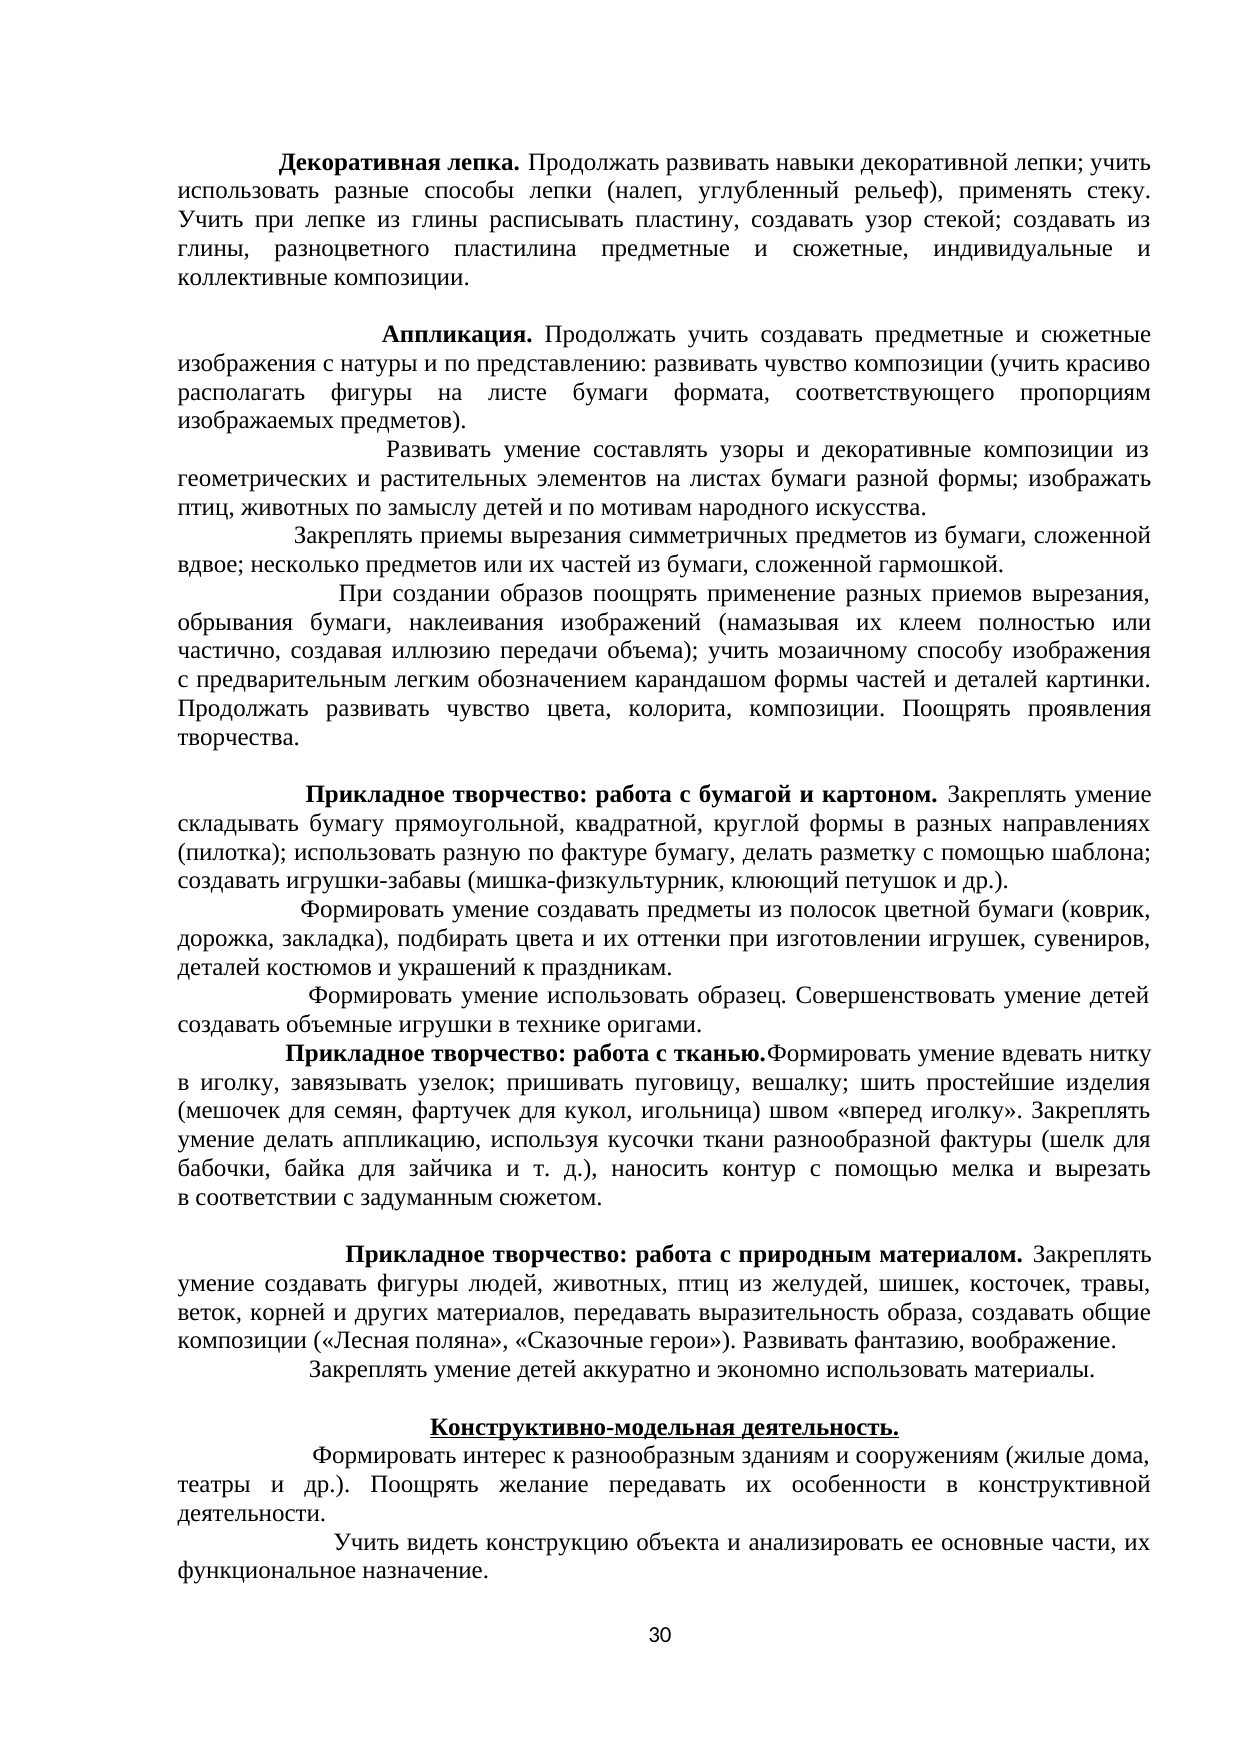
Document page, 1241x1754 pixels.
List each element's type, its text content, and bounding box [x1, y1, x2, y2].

text При создании образов поощрять применение разных приемов вырезания, обрывания бумаги, наклеивания изображений (намазывая их клеем полностью или частично, создавая иллюзию передачи объема); учить мозаичному способу изображения с предварительным легким обозначением карандашом формы частей и деталей картинки. Продолжать развивать чувство цвета, колорита, композиции. Поощрять проявления творчества. [177, 578, 1152, 751]
text Формировать умение использовать образец. Совершенствовать умение детей создавать объемные игрушки в технике оригами. [177, 981, 1152, 1038]
text Учить видеть конструкцию объекта и анализировать ее основные части, их функциональное назначение. [177, 1527, 1152, 1584]
text Закреплять умение детей аккуратно и экономно использовать материалы. [177, 1354, 1152, 1383]
text Прикладное творчество: работа с тканью.Формировать умение вдевать нитку в иголку, завязывать узелок; пришивать пуговицу, вешалку; шить простейшие изделия (мешочек для семян, фартучек для кукол, игольница) швом «вперед иголку». Закреплять умение делать аппликацию, используя кусочки ткани разнообразной фактуры (шелк для бабочки, байка для зайчика и т. д.), наносить контур с помощью мелка и вырезать в соответствии с задуманным сюжетом. [177, 1038, 1152, 1211]
text Развивать умение составлять узоры и декоративные композиции из геометрических и растительных элементов на листах бумаги разной формы; изображать птиц, животных по замыслу детей и по мотивам народного искусства. [177, 434, 1152, 521]
text Формировать умение создавать предметы из полосок цветной бумаги (коврик, дорожка, закладка), подбирать цвета и их оттенки при изготовлении игрушек, сувениров, деталей костюмов и украшений к праздникам. [177, 894, 1152, 981]
text Прикладное творчество: работа с природным материалом. Закреплять умение создавать фигуры людей, животных, птиц из желудей, шишек, косточек, травы, веток, корней и других материалов, передавать выразительность образа, создавать общие композиции («Лесная поляна», «Сказочные герои»). Развивать фантазию, воображение. [177, 1239, 1152, 1354]
text Конструктивно-модельная деятельность. [177, 1412, 1152, 1441]
text Аппликация. Продолжать учить создавать предметные и сюжетные изображения с натуры и по представлению: развивать чувство композиции (учить красиво располагать фигуры на листе бумаги формата, соответствующего пропорциям изображаемых предметов). [177, 319, 1152, 434]
text Декоративная лепка. Продолжать развивать навыки декоративной лепки; учить использовать разные способы лепки (налеп, углубленный рельеф), применять стеку. Учить при лепке из глины расписывать пластину, создавать узор стекой; создавать из глины, разноцветного пластилина предметные и сюжетные, индивидуальные и коллективные композиции. [177, 147, 1152, 291]
text Прикладное творчество: работа с бумагой и картоном. Закреплять умение складывать бумагу прямоугольной, квадратной, круглой формы в разных направлениях (пилотка); использовать разную по фактуре бумагу, делать разметку с помощью шаблона; создавать игрушки-забавы (мишка-физкультурник, клюющий петушок и др.). [177, 779, 1152, 894]
text Закреплять приемы вырезания симметричных предметов из бумаги, сложенной вдвое; несколько предметов или их частей из бумаги, сложенной гармошкой. [177, 521, 1152, 578]
text Формировать интерес к разнообразным зданиям и сооружениям (жилые дома, театры и др.). Поощрять желание передавать их особенности в конструктивной деятельности. [177, 1441, 1152, 1527]
